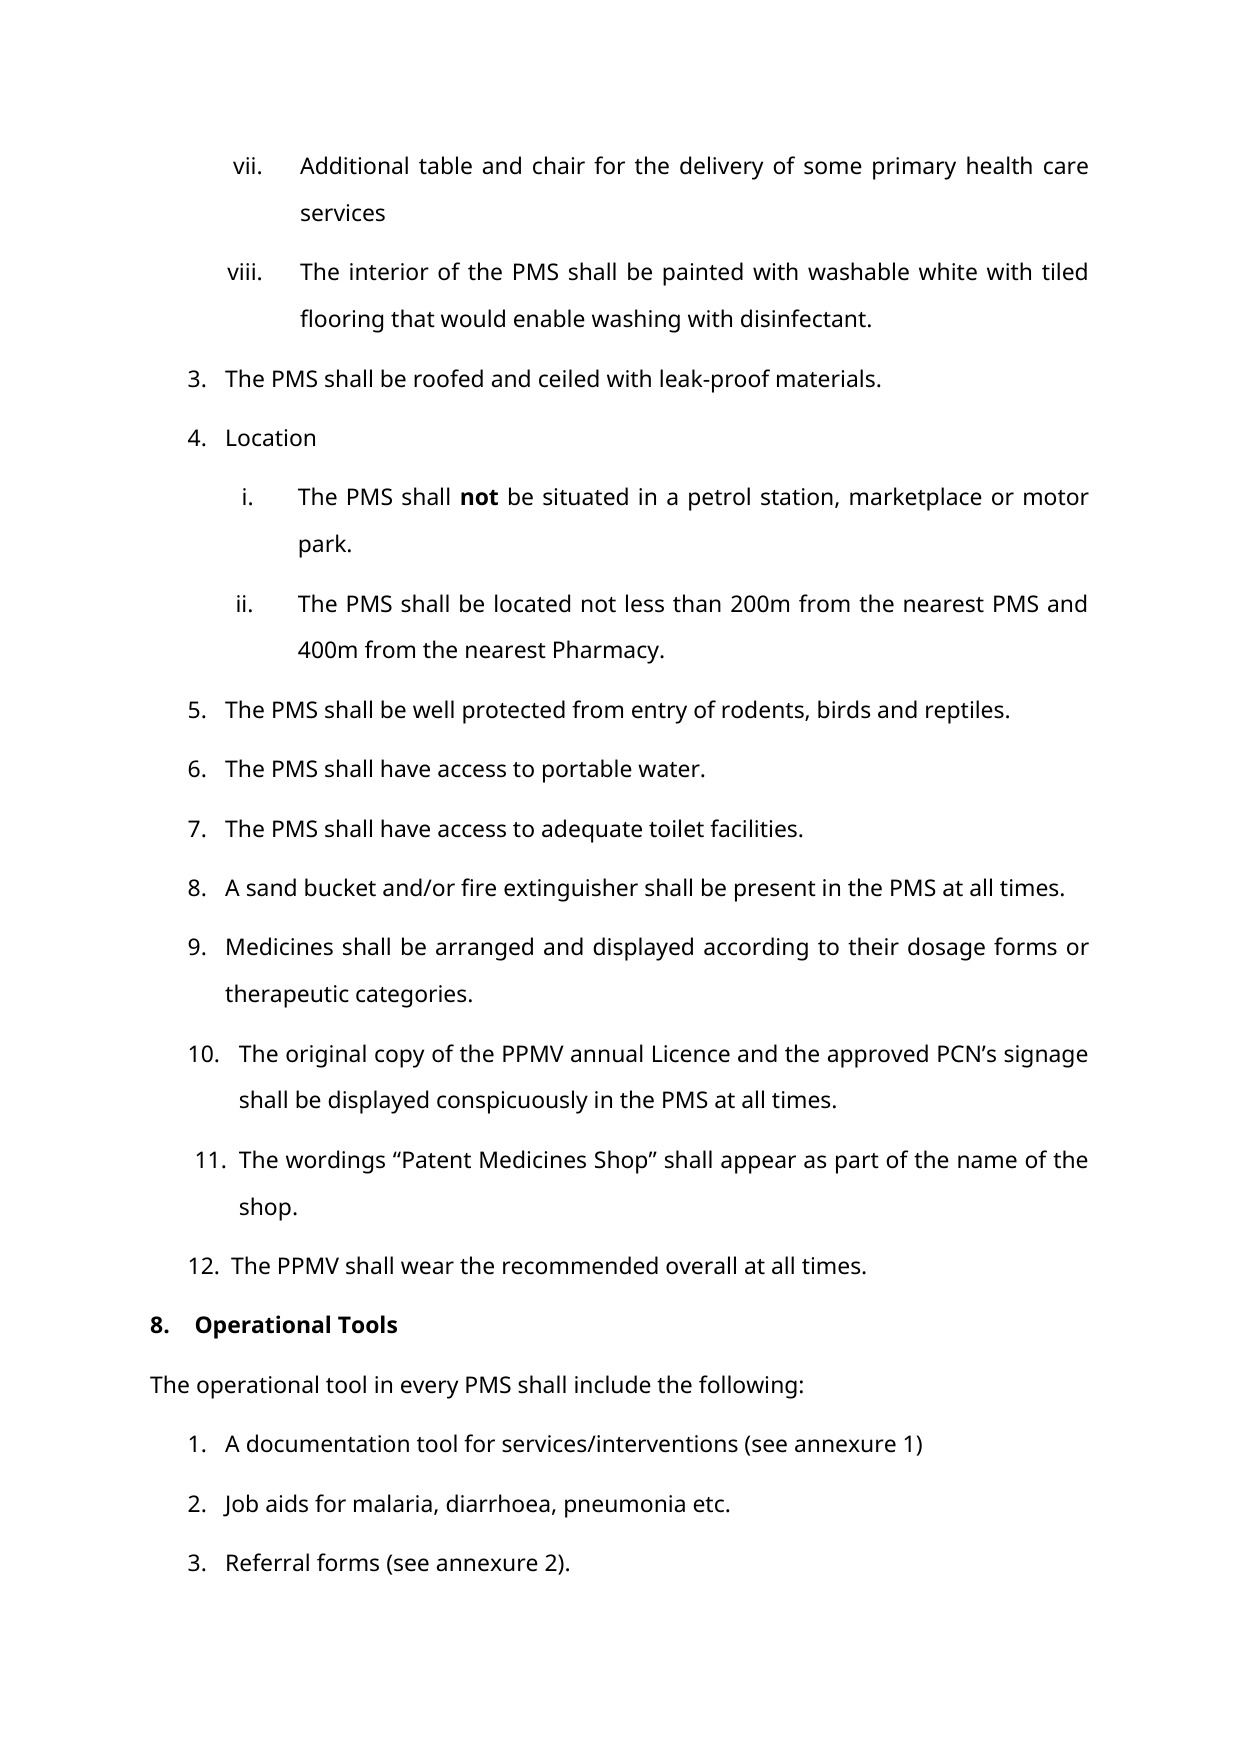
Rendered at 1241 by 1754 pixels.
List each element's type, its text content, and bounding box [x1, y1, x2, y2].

list The PMS shall have access to portable water. [187, 753, 1090, 784]
list The PMS shall not be situated in a petrol station, marketplace or motor park. [253, 481, 1090, 559]
list Location [187, 422, 1090, 453]
list The PMS shall be roofed and ceiled with leak-proof materials. [187, 362, 1090, 394]
list A documentation tool for services/interventions (see annexure 1) [187, 1428, 1090, 1459]
list A sand bucket and/or fire extinguisher shall be present in the PMS at all times. [187, 872, 1090, 903]
list The interior of the PMS shall be painted with washable white with tiled flooring that would enable washing with disinfectant. [262, 256, 1090, 334]
list The PMS shall be located not less than 200m from the nearest PMS and 400m from the nearest Pharmacy. [253, 587, 1090, 666]
list The original copy of the PPMV annual Licence and the approved PCN’s signage shall be displayed conspicuously in the PMS at all times. [187, 1037, 1090, 1116]
list Referral forms (see annexure 2). [187, 1547, 1090, 1578]
list The PPMV shall wear the recommended overall at all times. [187, 1250, 1090, 1281]
list The wordings “Patent Medicines Shop” shall appear as part of the name of the shop. [194, 1144, 1090, 1222]
list Additional table and chair for the delivery of some primary health care services [262, 150, 1090, 228]
list Job aids for malaria, diarrhoea, pneumonia etc. [187, 1487, 1090, 1519]
list Medicines shall be arranged and displayed according to their dosage forms or therapeutic categories. [187, 931, 1090, 1009]
list The PMS shall be well protected from entry of rodents, birds and reptiles. [187, 694, 1090, 725]
text The operational tool in every PMS shall include the following: [150, 1369, 1090, 1400]
list Operational Tools [150, 1309, 1090, 1341]
list The PMS shall have access to adequate toilet facilities. [187, 812, 1090, 844]
